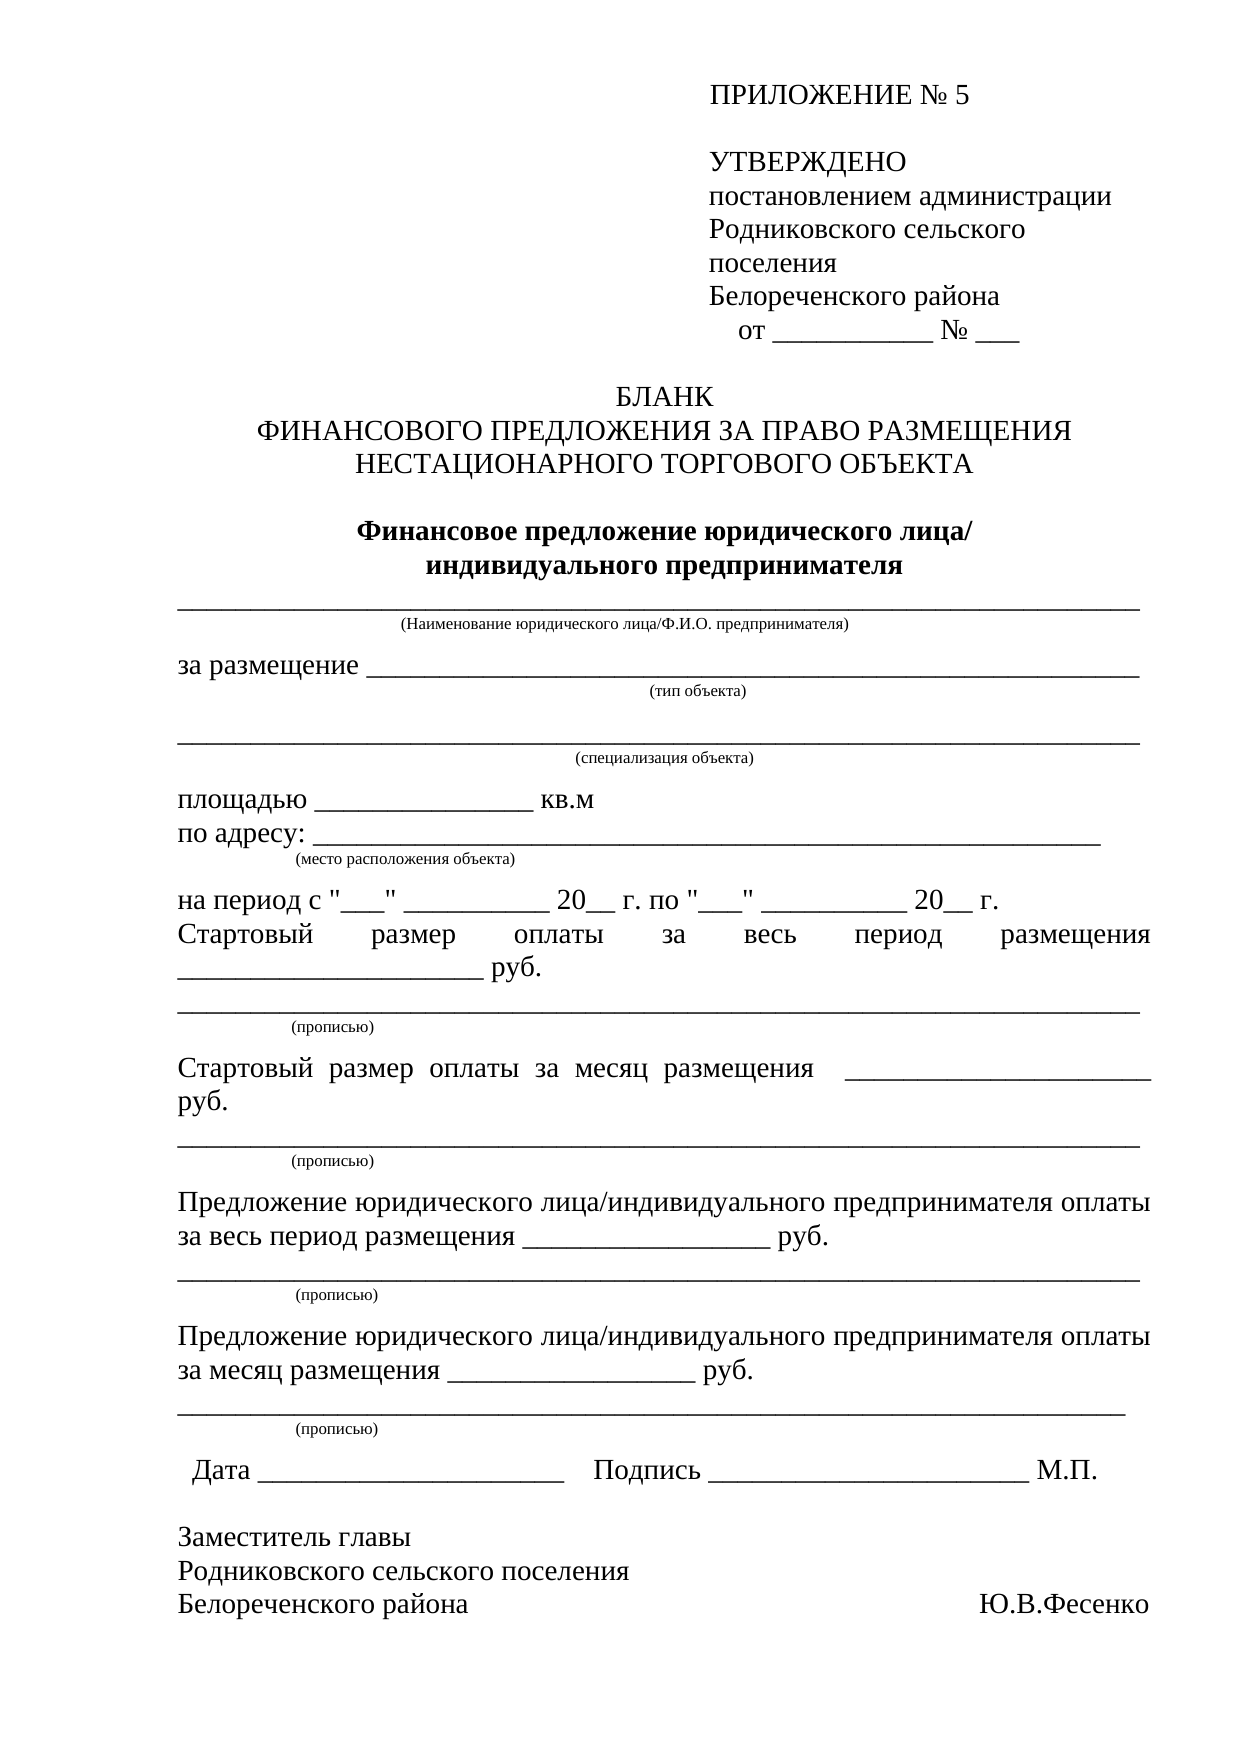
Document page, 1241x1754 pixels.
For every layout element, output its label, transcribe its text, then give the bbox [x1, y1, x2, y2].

text (Наименование юридического лица/Ф.И.О. предпринимателя) [177, 614, 1152, 647]
text Дата _____________________ Подпись ______________________ М.П. [177, 1452, 1152, 1486]
text Родниковского сельского поселения [177, 1553, 1152, 1587]
text Стартовый размер оплаты за месяц размещения _____________________ руб. [177, 1050, 1152, 1117]
text (специализация объекта) [177, 748, 1152, 782]
text Белореченского района Ю.В.Фесенко [177, 1587, 1152, 1620]
text (прописью) [177, 1419, 1152, 1452]
text __________________________________________________________________ [177, 580, 1152, 614]
text Белореченского района [709, 278, 1152, 312]
text Предложение юридического лица/индивидуального предпринимателя оплаты за весь период размещения _________________ руб. [177, 1184, 1152, 1251]
text индивидуального предпринимателя [177, 547, 1152, 580]
text _________________________________________________________________ [177, 1385, 1152, 1419]
text Родниковского сельского поселения [709, 211, 1152, 278]
text __________________________________________________________________ [177, 983, 1152, 1016]
text УТВЕРЖДЕНО [709, 144, 1152, 178]
text (тип объекта) [177, 681, 1152, 714]
text БЛАНК [177, 379, 1152, 413]
text Заместитель главы [177, 1519, 1152, 1553]
text постановлением администрации [709, 178, 1152, 211]
text от ___________ № ___ [709, 312, 1152, 346]
text __________________________________________________________________ [177, 714, 1152, 748]
text на период с "___" __________ 20__ г. по "___" __________ 20__ г. [177, 882, 1152, 916]
text (место расположения объекта) [177, 849, 1152, 882]
text по адресу: ______________________________________________________ [177, 815, 1152, 849]
text за размещение _____________________________________________________ [177, 647, 1152, 681]
text Стартовый размер оплаты за весь период размещения _____________________ руб. [177, 916, 1152, 983]
text ФИНАНСОВОГО ПРЕДЛОЖЕНИЯ ЗА ПРАВО РАЗМЕЩЕНИЯ НЕСТАЦИОНАРНОГО ТОРГОВОГО ОБЪЕКТА [177, 413, 1152, 480]
text __________________________________________________________________ [177, 1117, 1152, 1151]
text (прописью) [177, 1151, 1152, 1184]
text __________________________________________________________________ [177, 1251, 1152, 1285]
text (прописью) [177, 1285, 1152, 1318]
text площадью _______________ кв.м [177, 782, 1152, 815]
text ПРИЛОЖЕНИЕ № 5 [177, 77, 1152, 111]
text Предложение юридического лица/индивидуального предпринимателя оплаты за месяц размещения _________________ руб. [177, 1318, 1152, 1385]
text Финансовое предложение юридического лица/ [177, 513, 1152, 547]
text (прописью) [177, 1016, 1152, 1050]
